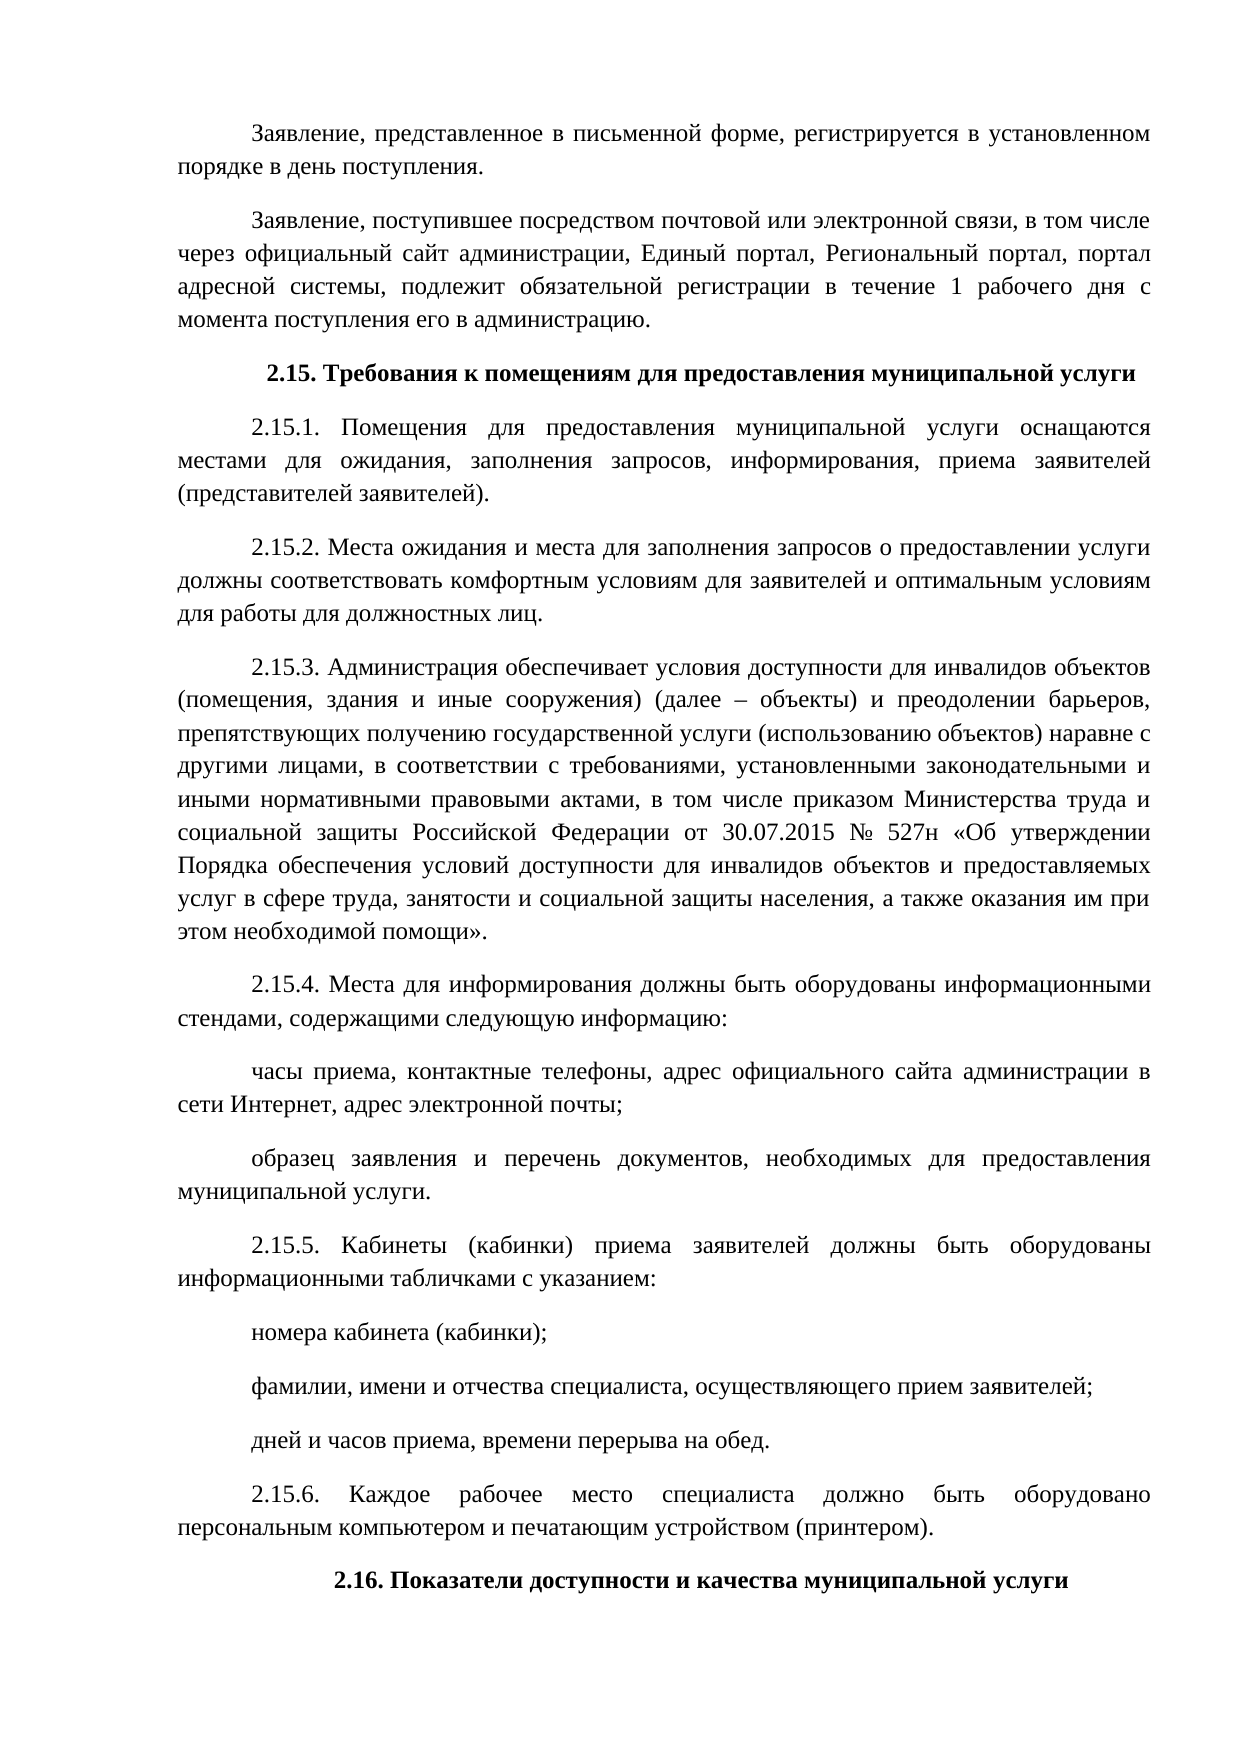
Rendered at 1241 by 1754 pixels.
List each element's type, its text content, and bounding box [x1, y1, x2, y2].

text Заявление, представленное в письменной форме, регистрируется в установленном порядке в день поступления. [177, 118, 1152, 180]
text 2.15. Требования к помещениям для предоставления муниципальной услуги [177, 358, 1152, 387]
text образец заявления и перечень документов, необходимых для предоставления муниципальной услуги. [177, 1143, 1152, 1205]
text 2.15.3. Администрация обеспечивает условия доступности для инвалидов объектов (помещения, здания и иные сооружения) (далее – объекты) и преодолении барьеров, препятствующих получению государственной услуги (использованию объектов) наравне с другими лицами, в соответствии с требованиями, установленными законодательными и иными нормативными правовыми актами, в том числе приказом Министерства труда и социальной защиты Российской Федерации от 30.07.2015 № 527н «Об утверждении Порядка обеспечения условий доступности для инвалидов объектов и предоставляемых услуг в сфере труда, занятости и социальной защиты населения, а также оказания им при этом необходимой помощи». [177, 652, 1152, 944]
text 2.15.4. Места для информирования должны быть оборудованы информационными стендами, содержащими следующую информацию: [177, 969, 1152, 1031]
text 2.15.6. Каждое рабочее место специалиста должно быть оборудовано персональным компьютером и печатающим устройством (принтером). [177, 1479, 1152, 1540]
text фамилии, имени и отчества специалиста, осуществляющего прием заявителей; [177, 1371, 1152, 1400]
text 2.15.5. Кабинеты (кабинки) приема заявителей должны быть оборудованы информационными табличками с указанием: [177, 1230, 1152, 1292]
text 2.15.2. Места ожидания и места для заполнения запросов о предоставлении услуги должны соответствовать комфортным условиям для заявителей и оптимальным условиям для работы для должностных лиц. [177, 532, 1152, 626]
text Заявление, поступившее посредством почтовой или электронной связи, в том числе через официальный сайт администрации, Единый портал, Региональный портал, портал адресной системы, подлежит обязательной регистрации в течение 1 рабочего дня с момента поступления его в администрацию. [177, 205, 1152, 333]
text номера кабинета (кабинки); [177, 1317, 1152, 1346]
text часы приема, контактные телефоны, адрес официального сайта администрации в сети Интернет, адрес электронной почты; [177, 1056, 1152, 1118]
text дней и часов приема, времени перерыва на обед. [177, 1425, 1152, 1453]
text 2.16. Показатели доступности и качества муниципальной услуги [177, 1566, 1152, 1594]
text 2.15.1. Помещения для предоставления муниципальной услуги оснащаются местами для ожидания, заполнения запросов, информирования, приема заявителей (представителей заявителей). [177, 412, 1152, 507]
